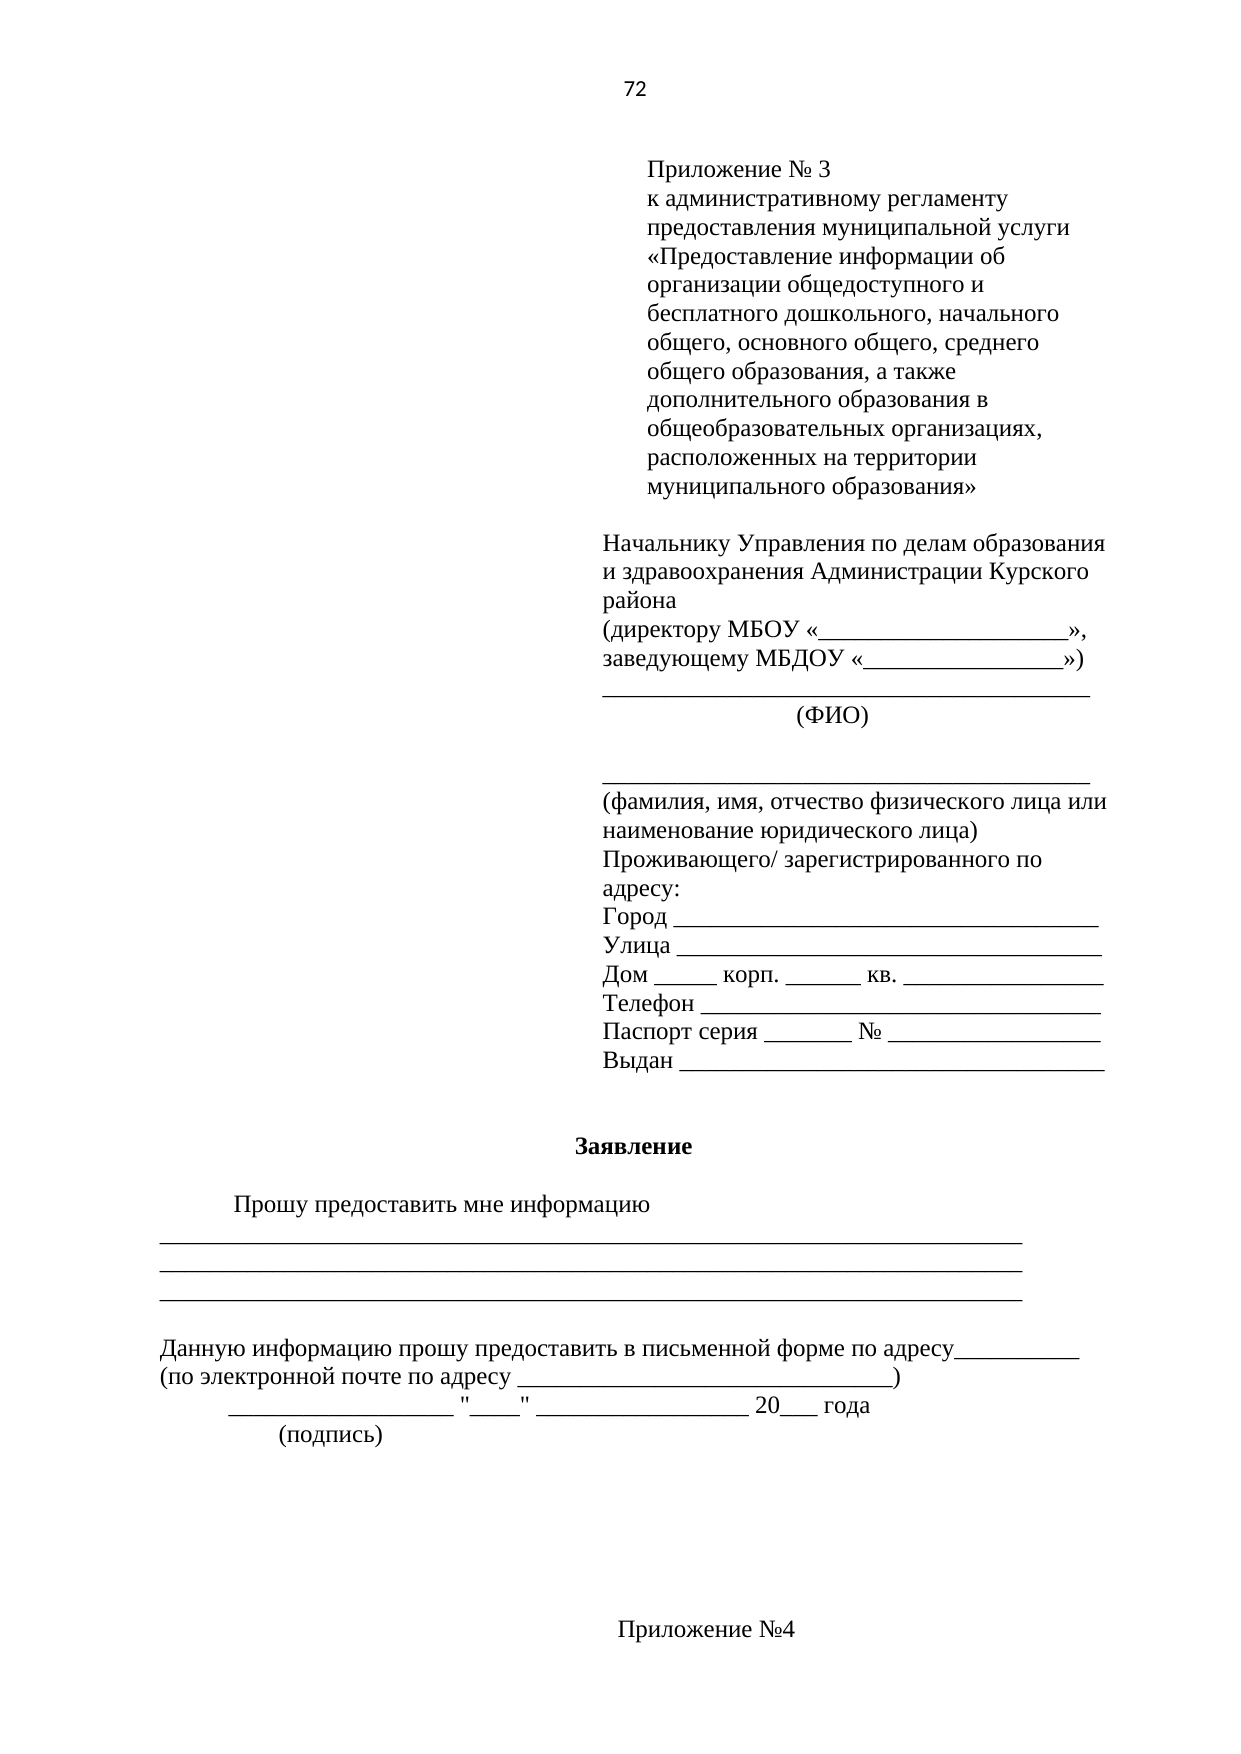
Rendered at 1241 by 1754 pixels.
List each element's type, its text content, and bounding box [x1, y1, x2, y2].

text _____________________________________________________________________ [159, 1275, 1107, 1304]
text _______________________________________ [602, 758, 1107, 786]
text Дом _____ корп. ______ кв. ________________ [602, 959, 1107, 988]
text Начальнику Управления по делам образования и здравоохранения Администрации Курского района [602, 528, 1107, 614]
text __________________ "____" _________________ 20___ года [159, 1390, 1107, 1419]
text Телефон ________________________________ [602, 988, 1107, 1016]
text предоставления муниципальной услуги [647, 212, 1110, 241]
text (по электронной почте по адресу ______________________________) [159, 1361, 1107, 1390]
text (подпись) [159, 1419, 1107, 1448]
text _______________________________________ [602, 671, 1107, 700]
text к административному регламенту [647, 183, 1110, 212]
text Заявление [159, 1131, 1107, 1160]
text Паспорт серия _______ № _________________ [602, 1016, 1107, 1045]
text Приложение №4 [617, 1614, 1110, 1643]
text (директору МБОУ «____________________», заведующему МБДОУ «________________») [602, 614, 1107, 671]
text Прошу предоставить мне информацию _____________________________________________________________________ [159, 1189, 1107, 1246]
text Улица __________________________________ [602, 930, 1107, 959]
text (ФИО) [602, 700, 1107, 729]
text Данную информацию прошу предоставить в письменной форме по адресу__________ [159, 1333, 1107, 1361]
text Приложение № 3 [647, 154, 1110, 183]
text (фамилия, имя, отчество физического лица или наименование юридического лица) [602, 786, 1107, 844]
text Город __________________________________ [602, 901, 1107, 930]
text Проживающего/ зарегистрированного по адресу: [602, 844, 1107, 901]
text «Предоставление информации об организации общедоступного и бесплатного дошкольного, начального общего, основного общего, среднего общего образования, а также дополнительного образования в общеобразовательных организациях, расположенных на территории муниципального образования» [647, 241, 1110, 499]
text Выдан __________________________________ [602, 1045, 1107, 1074]
text _____________________________________________________________________ [159, 1246, 1107, 1275]
